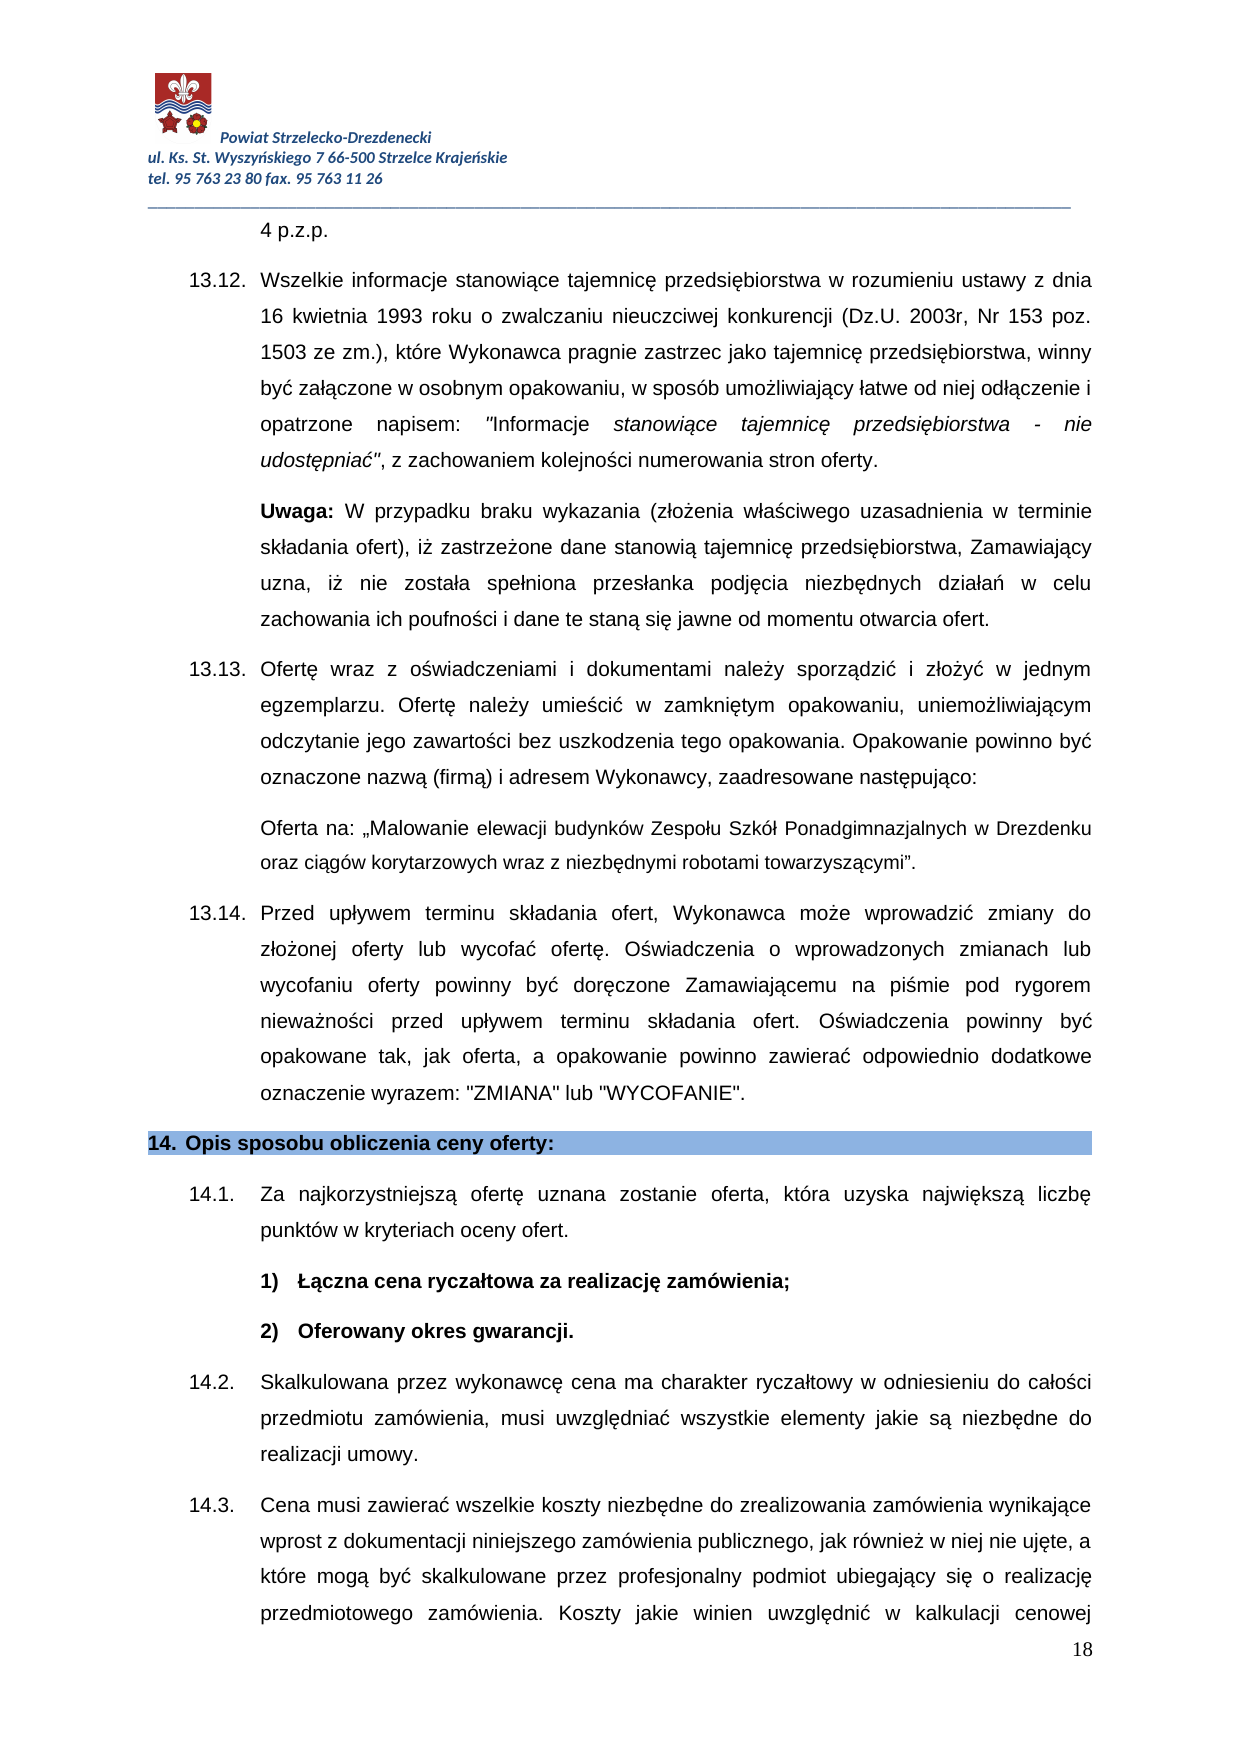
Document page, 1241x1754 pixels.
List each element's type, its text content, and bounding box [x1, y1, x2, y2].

table_cell 14.2. Skalkulowana przez wykonawcę cena ma charakter ryczałtowy w odniesieniu do całości przedmiotu zamówienia, musi uwzględniać wszystkie elementy jakie są niezbędne do realizacji umowy. [140, 1364, 1100, 1486]
table_cell 13.13. Ofertę wraz z oświadczeniami i dokumentami należy sporządzić i złożyć w jednym egzemplarzu. Ofertę należy umieścić w zamkniętym opakowaniu, uniemożliwiającym odczytanie jego zawartości bez uszkodzenia tego opakowania. Opakowanie powinno być oznaczone nazwą (firmą) i adresem Wykonawcy, zaadresowane następująco: [140, 651, 1100, 809]
table_cell 13.12. Wszelkie informacje stanowiące tajemnicę przedsiębiorstwa w rozumieniu ustawy z dnia 16 kwietnia 1993 roku o zwalczaniu nieuczciwej konkurencji (Dz.U. 2003r, Nr 153 poz. 1503 ze zm.), które Wykonawca pragnie zastrzec jako tajemnicę przedsiębiorstwa, winny być załączone w osobnym opakowaniu, w sposób umożliwiający łatwe od niej odłączenie i opatrzone napisem: "Informacje stanowiące tajemnicę przedsiębiorstwa - nie udostępniać", z zachowaniem kolejności numerowania stron oferty. [140, 262, 1100, 492]
table_cell 1) Łączna cena ryczałtowa za realizację zamówienia; [140, 1262, 1100, 1313]
table_cell Oferta na: „Malowanie elewacji budynków Zespołu Szkół Ponadgimnazjalnych w Drezdenku oraz ciągów korytarzowych wraz z niezbędnymi robotami towarzyszącymi”. [140, 810, 1100, 894]
picture [155, 73, 212, 144]
table_cell 14. Opis sposobu obliczenia ceny oferty: [140, 1125, 1100, 1176]
table_cell 13.14. Przed upływem terminu składania ofert, Wykonawca może wprowadzić zmiany do złożonej oferty lub wycofać ofertę. Oświadczenia o wprowadzonych zmianach lub wycofaniu oferty powinny być doręczone Zamawiającemu na piśmie pod rygorem nieważności przed upływem terminu składania ofert. Oświadczenia powinny być opakowane tak, jak oferta, a opakowanie powinno zawierać odpowiednio dodatkowe oznaczenie wyrazem: "ZMIANA" lub "WYCOFANIE". [140, 894, 1100, 1125]
table_cell Uwaga: W przypadku braku wykazania (złożenia właściwego uzasadnienia w terminie składania ofert), iż zastrzeżone dane stanowią tajemnicę przedsiębiorstwa, Zamawiający uzna, iż nie została spełniona przesłanka podjęcia niezbędnych działań w celu zachowania ich poufności i dane te staną się jawne od momentu otwarcia ofert. [140, 493, 1100, 651]
table_cell 14.1. Za najkorzystniejszą ofertę uznana zostanie oferta, która uzyska największą liczbę punktów w kryteriach oceny ofert. [140, 1176, 1100, 1262]
table_cell 2) Oferowany okres gwarancji. [140, 1313, 1100, 1364]
